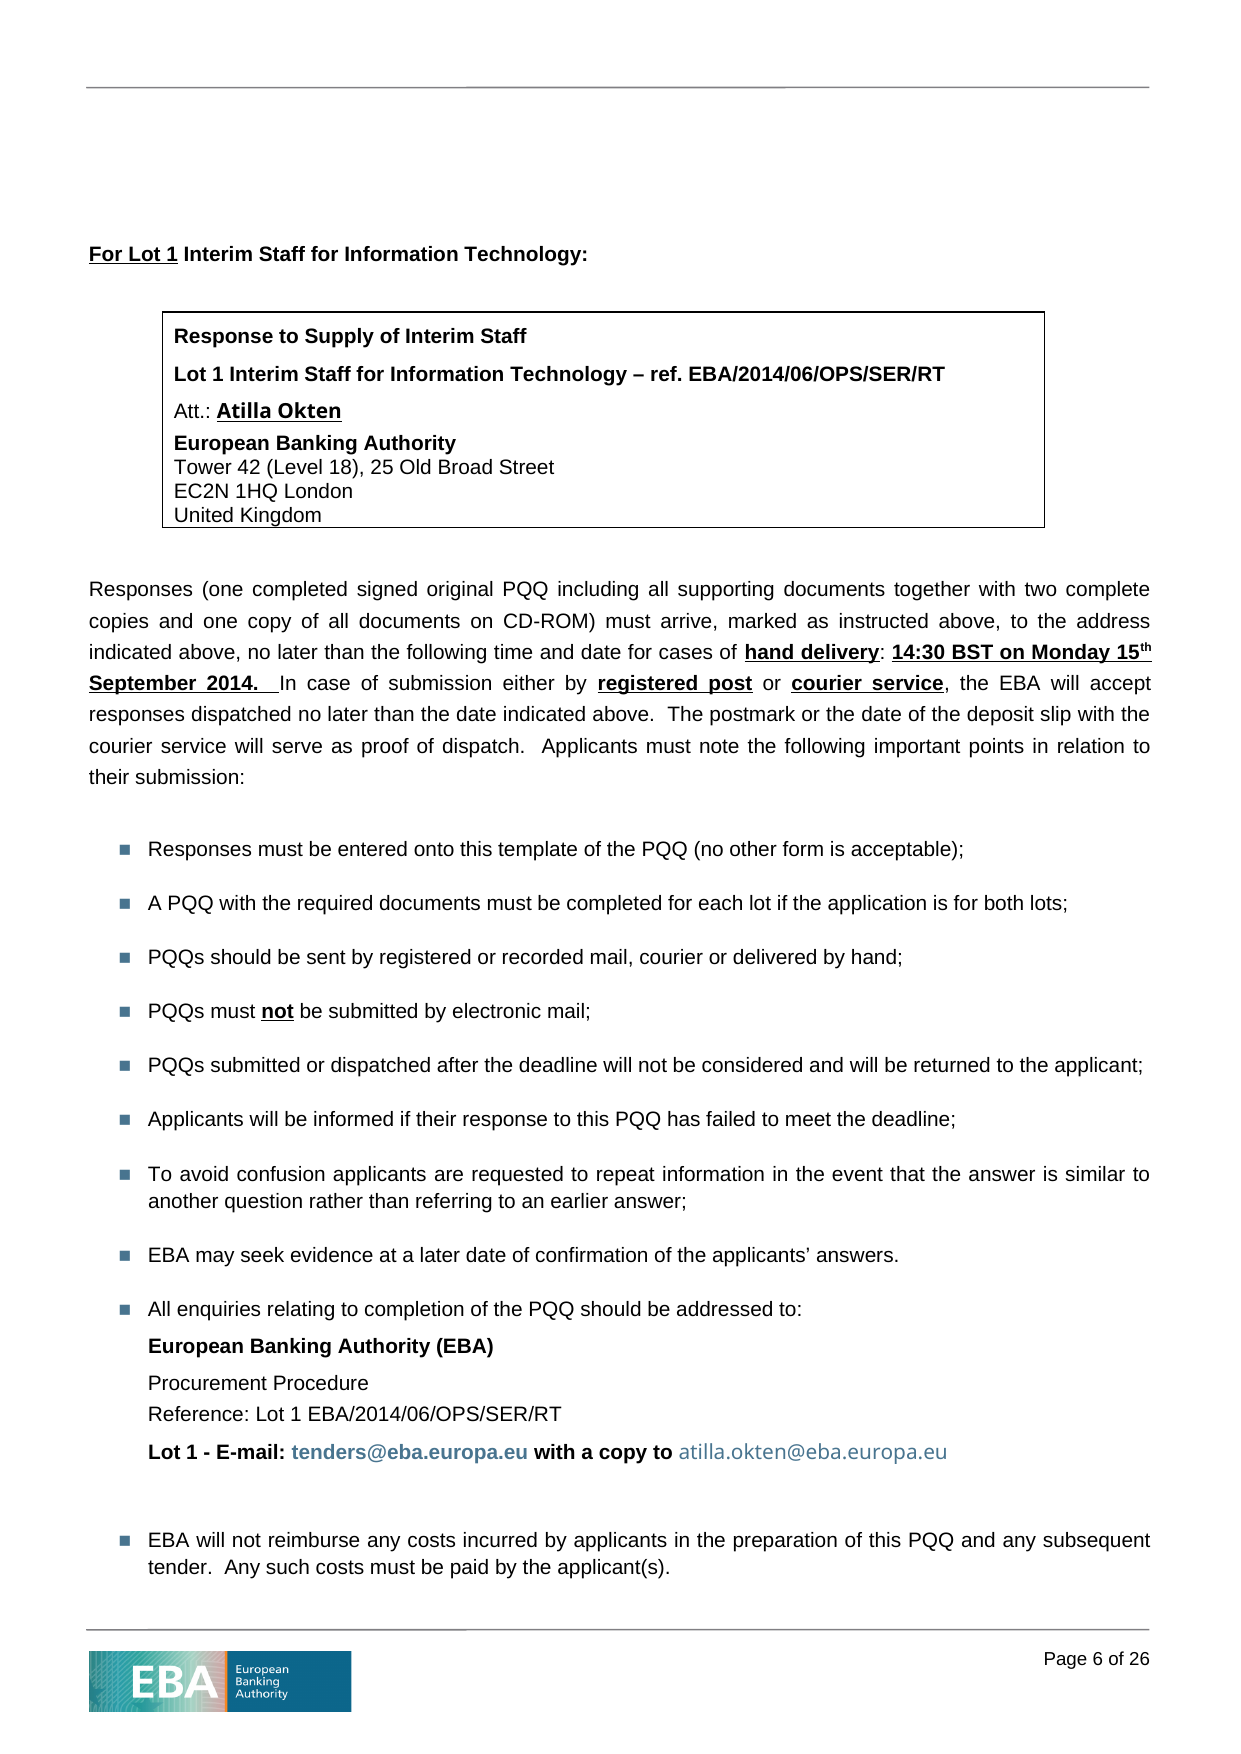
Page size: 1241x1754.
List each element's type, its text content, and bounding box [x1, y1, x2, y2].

text A PQQ with the required documents must be completed for each lot if the application is for both lots; [118, 888, 1152, 916]
text European Banking Authority (EBA) [148, 1328, 1152, 1359]
table_header Response to Supply of Interim Staff Lot 1 Interim Staff for Information Technology – ref. EBA/2014/06/OPS/SER/RT Att.: Atilla Okten European Banking Authority Tower 42 (Level 18), 25 Old Broad Street EC2N 1HQ London United Kingdom [163, 313, 1044, 527]
picture [89, 1651, 352, 1713]
text Reference: Lot 1 EBA/2014/06/OPS/SER/RT [148, 1397, 1152, 1428]
text PQQs must not be submitted by electronic mail; [118, 997, 1152, 1024]
text For Lot 1 Interim Staff for Information Technology: [89, 236, 1152, 268]
text PQQs submitted or dispatched after the deadline will not be considered and will be returned to the applicant; [118, 1051, 1152, 1078]
text To avoid confusion applicants are requested to repeat information in the event that the answer is similar to another question rather than referring to an earlier answer; [118, 1159, 1152, 1213]
text EBA will not reimburse any costs incurred by applicants in the preparation of this PQQ and any subsequent tender. Any such costs must be paid by the applicant(s). [118, 1526, 1152, 1580]
text PQQs should be sent by registered or recorded mail, courier or delivered by hand; [118, 943, 1152, 970]
text Applicants will be informed if their response to this PQQ has failed to meet the deadline; [118, 1105, 1152, 1132]
text All enquiries relating to completion of the PQQ should be addressed to: [118, 1295, 1152, 1322]
text Responses must be entered onto this template of the PQQ (no other form is acceptable); [118, 834, 1152, 861]
text EBA may seek evidence at a later date of confirmation of the applicants’ answers. [118, 1241, 1152, 1268]
text Lot 1 - E-mail: tenders@eba.europa.eu with a copy to atilla.okten@eba.europa.eu [148, 1434, 1152, 1466]
text Procurement Procedure [148, 1366, 1152, 1397]
text Responses (one completed signed original PQQ including all supporting documents together with two complete copies and one copy of all documents on CD-ROM) must arrive, marked as instructed above, to the address indicated above, no later than the following time and date for cases of hand delivery: 14:30 BST on Monday 15th September 2014. In case of submission either by registered post or courier service, the EBA will accept responses dispatched no later than the date indicated above. The postmark or the date of the deposit slip with the courier service will serve as proof of dispatch. Applicants must note the following important points in relation to their submission: [89, 572, 1152, 791]
